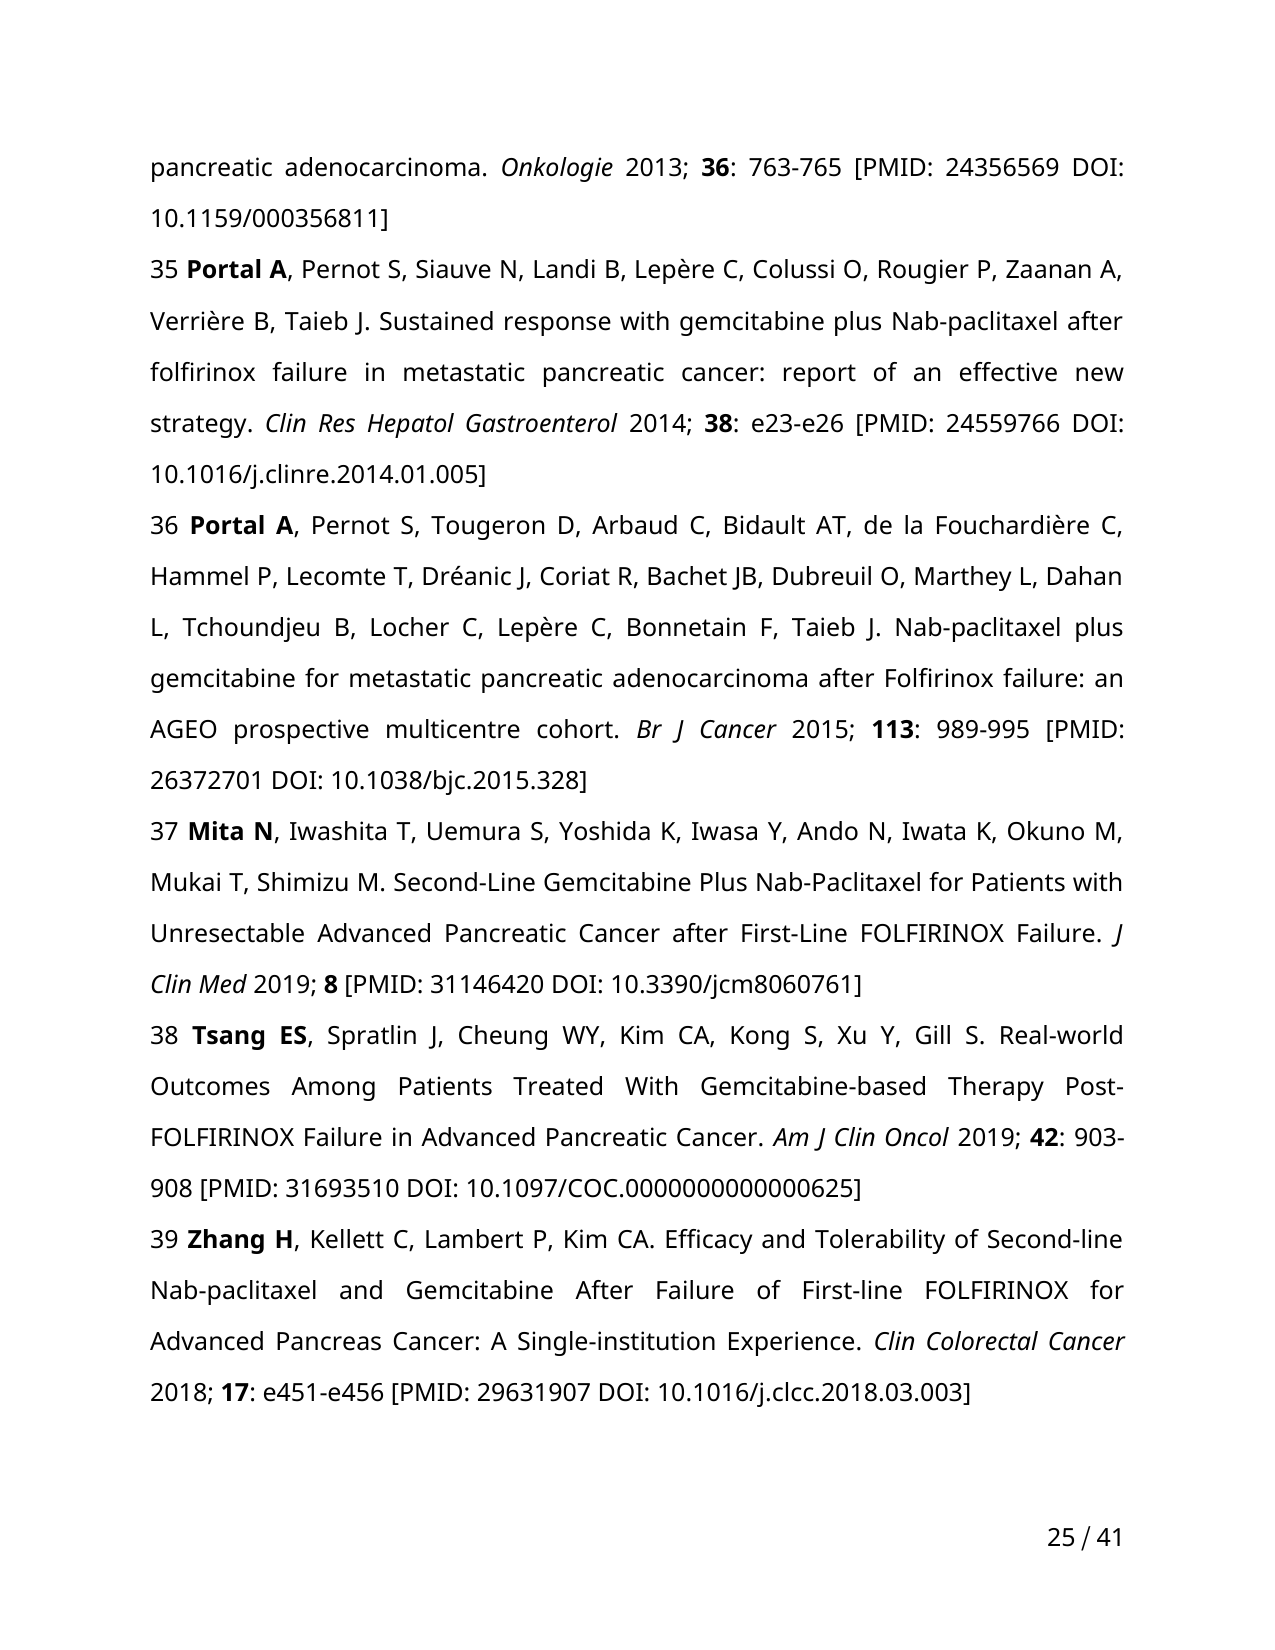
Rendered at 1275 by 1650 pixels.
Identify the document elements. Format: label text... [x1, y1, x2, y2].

text 36 Portal A, Pernot S, Tougeron D, Arbaud C, Bidault AT, de la Fouchardière C, Hammel P, Lecomte T, Dréanic J, Coriat R, Bachet JB, Dubreuil O, Marthey L, Dahan L, Tchoundjeu B, Locher C, Lepère C, Bonnetain F, Taieb J. Nab-paclitaxel plus gemcitabine for metastatic pancreatic adenocarcinoma after Folfirinox failure: an AGEO prospective multicentre cohort. Br J Cancer 2015; 113: 989-995 [PMID: 26372701 DOI: 10.1038/bjc.2015.328] [150, 507, 1125, 797]
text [150, 150, 1125, 235]
text 38 Tsang ES, Spratlin J, Cheung WY, Kim CA, Kong S, Xu Y, Gill S. Real-world Outcomes Among Patients Treated With Gemcitabine-based Therapy Post-FOLFIRINOX Failure in Advanced Pancreatic Cancer. Am J Clin Oncol 2019; 42: 903-908 [PMID: 31693510 DOI: 10.1097/COC.0000000000000625] [150, 1018, 1125, 1205]
text 37 Mita N, Iwashita T, Uemura S, Yoshida K, Iwasa Y, Ando N, Iwata K, Okuno M, Mukai T, Shimizu M. Second-Line Gemcitabine Plus Nab-Paclitaxel for Patients with Unresectable Advanced Pancreatic Cancer after First-Line FOLFIRINOX Failure. J Clin Med 2019; 8 [PMID: 31146420 DOI: 10.3390/jcm8060761] [150, 813, 1125, 1001]
text 35 Portal A, Pernot S, Siauve N, Landi B, Lepère C, Colussi O, Rougier P, Zaanan A, Verrière B, Taieb J. Sustained response with gemcitabine plus Nab-paclitaxel after folfirinox failure in metastatic pancreatic cancer: report of an effective new strategy. Clin Res Hepatol Gastroenterol 2014; 38: e23-e26 [PMID: 24559766 DOI: 10.1016/j.clinre.2014.01.005] [150, 252, 1125, 490]
text 39 Zhang H, Kellett C, Lambert P, Kim CA. Efficacy and Tolerability of Second-line Nab-paclitaxel and Gemcitabine After Failure of First-line FOLFIRINOX for Advanced Pancreas Cancer: A Single-institution Experience. Clin Colorectal Cancer 2018; 17: e451-e456 [PMID: 29631907 DOI: 10.1016/j.clcc.2018.03.003] [150, 1222, 1125, 1409]
